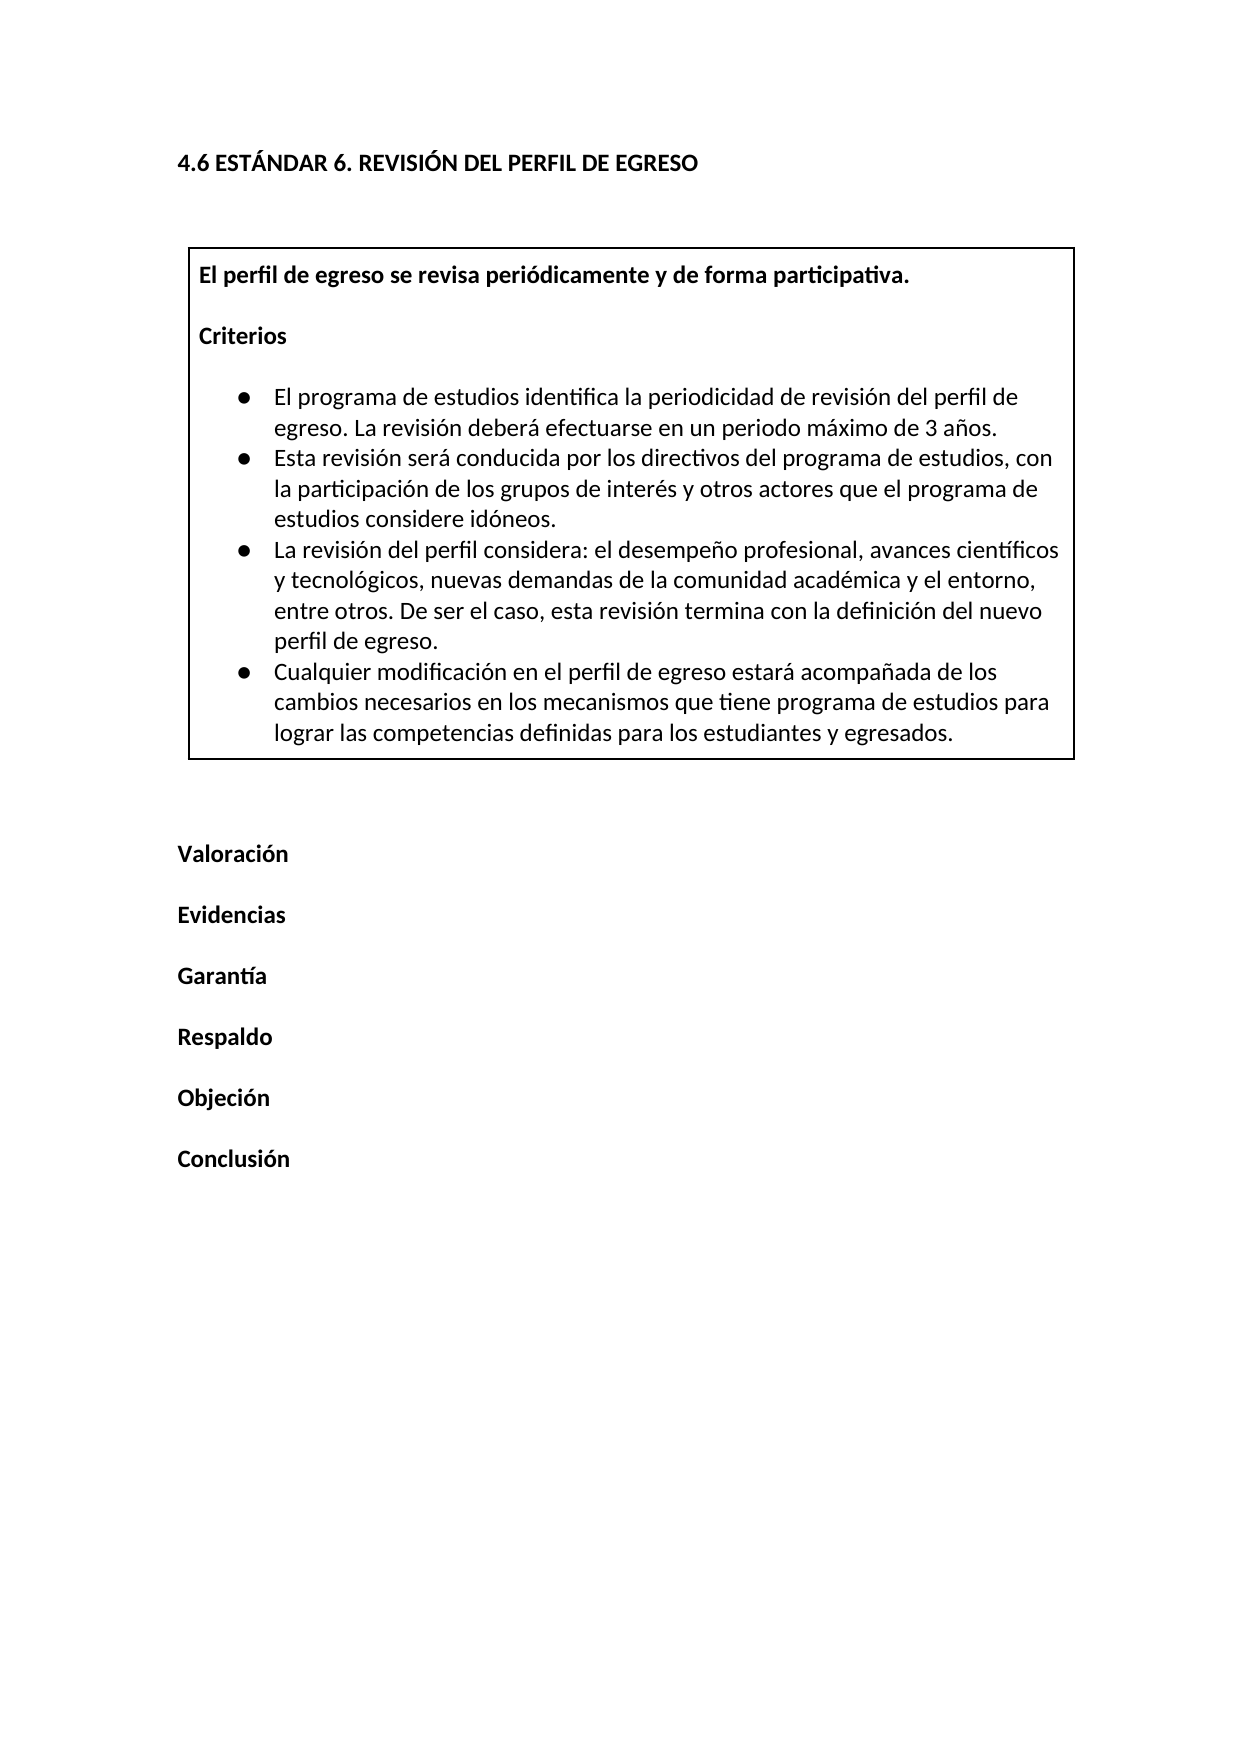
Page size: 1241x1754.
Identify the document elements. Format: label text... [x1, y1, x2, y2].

text Valoración [177, 838, 1063, 868]
text Objeción [177, 1082, 1063, 1112]
table_header El perfil de egreso se revisa periódicamente y de forma participativa. Criterios El programa de estudios identifica la periodicidad de revisión del perfil de egreso. La revisión deberá efectuarse en un periodo máximo de 3 años. Esta revisión será conducida por los directivos del programa de estudios, con la participación de los grupos de interés y otros actores que el programa de estudios considere idóneos. La revisión del perfil considera: el desempeño profesional, avances científicos y tecnológicos, nuevas demandas de la comunidad académica y el entorno, entre otros. De ser el caso, esta revisión termina con la definición del nuevo perfil de egreso. Cualquier modificación en el perfil de egreso estará acompañada de los cambios necesarios en los mecanismos que tiene programa de estudios para lograr las competencias definidas para los estudiantes y egresados. [190, 249, 1073, 758]
text 4.6 ESTÁNDAR 6. REVISIÓN DEL PERFIL DE EGRESO [177, 148, 1063, 178]
text Conclusión [177, 1143, 1063, 1173]
text Evidencias [177, 899, 1063, 929]
text Garantía [177, 960, 1063, 990]
text Respaldo [177, 1021, 1063, 1051]
